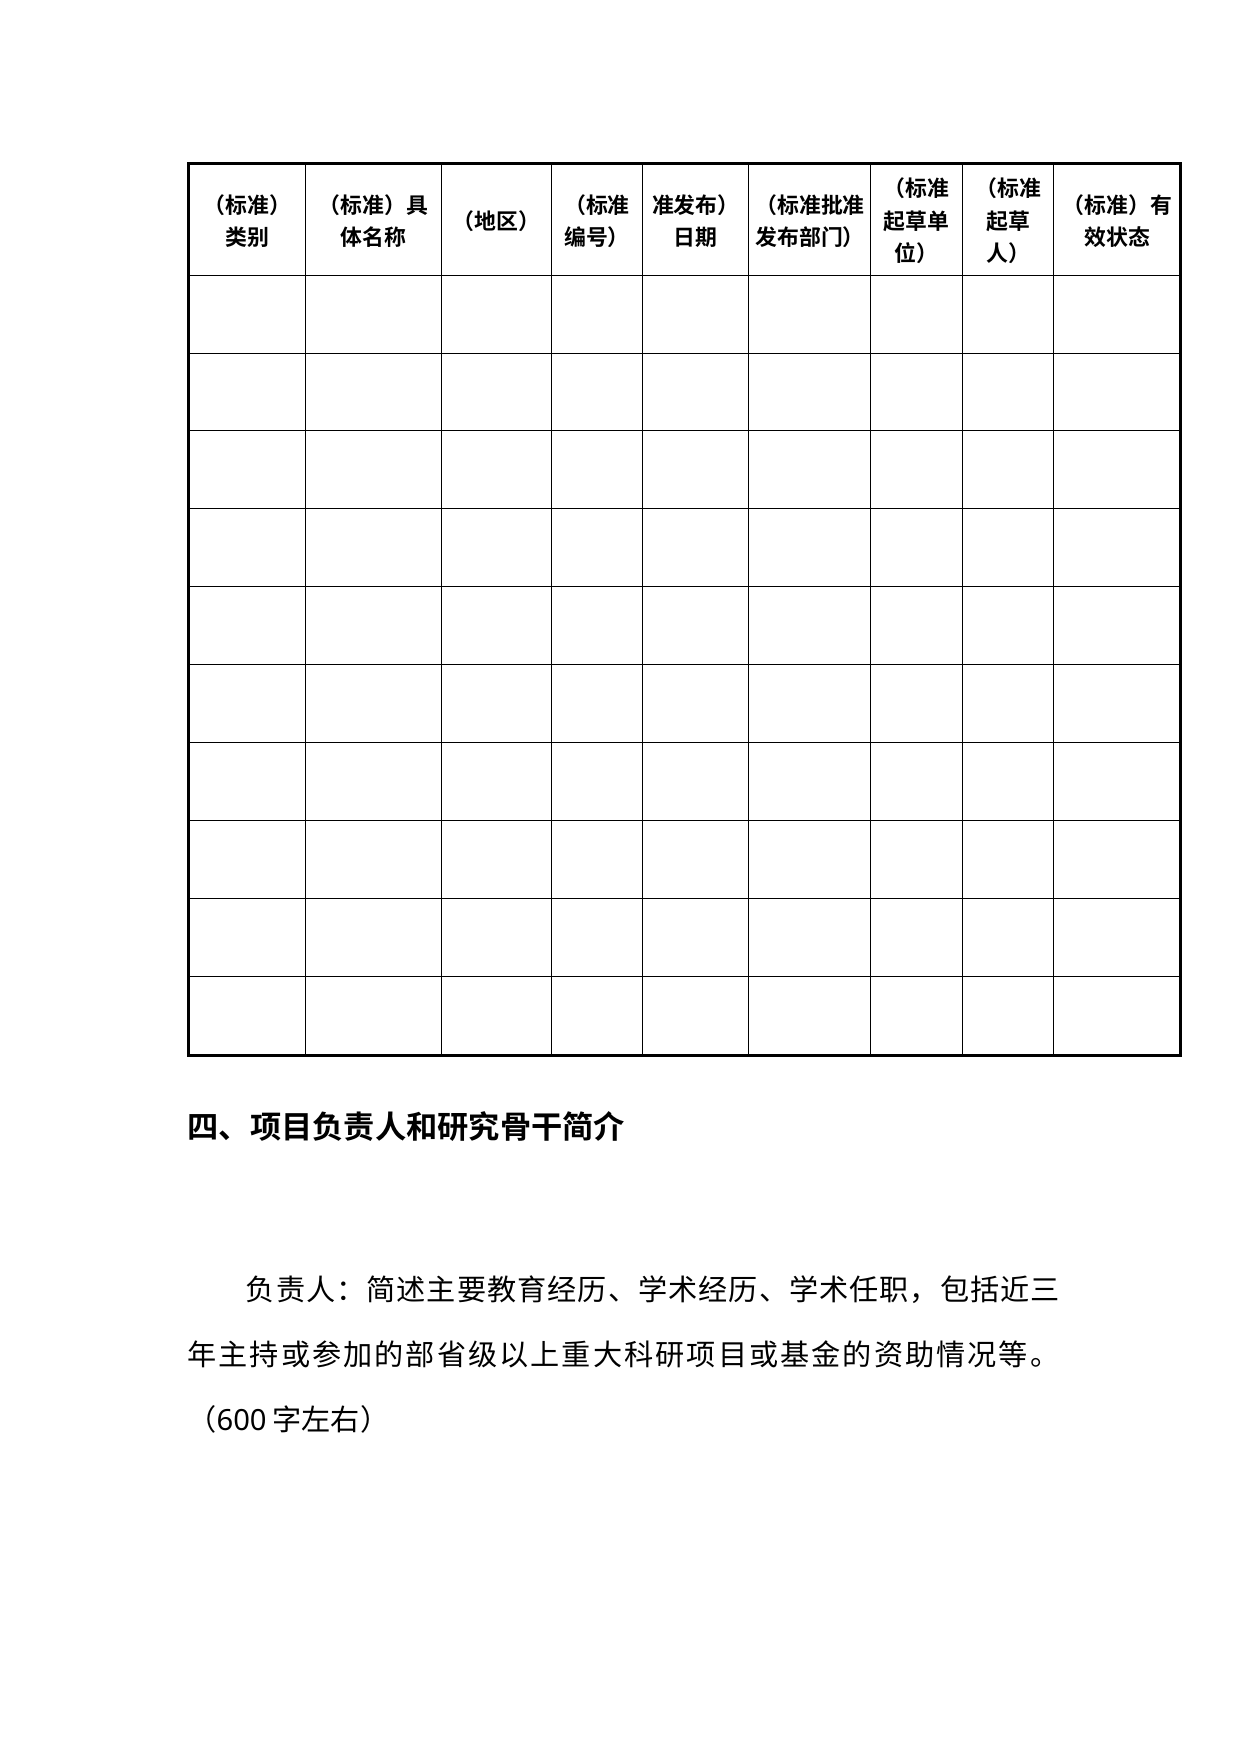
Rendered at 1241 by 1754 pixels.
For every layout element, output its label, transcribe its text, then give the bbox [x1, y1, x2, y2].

table_cell [643, 587, 748, 664]
table_header 授权号（标准编号） [552, 165, 642, 274]
table_cell [871, 899, 962, 976]
table_cell [963, 587, 1053, 664]
table_cell [643, 821, 748, 898]
table_cell [643, 977, 748, 1054]
table_cell [442, 743, 551, 820]
table_cell [963, 977, 1053, 1054]
table_cell [749, 977, 870, 1054]
table_header 权利人（标准起草单位） [871, 165, 962, 274]
table_cell [552, 587, 642, 664]
table_cell [963, 665, 1053, 742]
table_cell [963, 354, 1053, 430]
table_cell [190, 509, 305, 586]
table_cell [442, 665, 551, 742]
table_cell [190, 899, 305, 976]
table_cell [1054, 509, 1179, 586]
table_cell [442, 899, 551, 976]
table_cell [190, 354, 305, 430]
table_cell [963, 509, 1053, 586]
table_cell [1054, 665, 1179, 742]
table_header 发明专利（标准）有效状态 [1054, 165, 1179, 274]
table_cell [1054, 431, 1179, 508]
table_cell [749, 354, 870, 430]
table_cell [643, 431, 748, 508]
table_cell [749, 743, 870, 820]
table_cell [963, 276, 1053, 352]
table_cell [552, 509, 642, 586]
table_cell [871, 509, 962, 586]
table_cell [190, 276, 305, 352]
table_cell [306, 354, 441, 430]
table_cell [643, 743, 748, 820]
table_cell [1054, 977, 1179, 1054]
table_cell [643, 665, 748, 742]
table_cell [1054, 587, 1179, 664]
table_cell [552, 354, 642, 430]
table_cell [190, 977, 305, 1054]
table_header 知识产权（标准）具体名称 [306, 165, 441, 274]
table_cell [871, 821, 962, 898]
table_header 发明人（标准起草人） [963, 165, 1053, 274]
table_cell [306, 743, 441, 820]
table_cell [871, 743, 962, 820]
table_cell [1054, 354, 1179, 430]
table_cell [552, 977, 642, 1054]
table_cell [190, 665, 305, 742]
table_cell [552, 665, 642, 742]
table_cell [871, 354, 962, 430]
table_cell [552, 899, 642, 976]
table_cell [306, 276, 441, 352]
table_cell [306, 665, 441, 742]
table_cell [871, 276, 962, 352]
table_cell [552, 743, 642, 820]
table_cell [963, 431, 1053, 508]
table_header 证书编号 （标准批准发布部门） [749, 165, 870, 274]
text 负责人：简述主要教育经历、学术经历、学术任职，包括近三年主持或参加的部省级以上重大科研项目或基金的资助情况等。（600字左右） [187, 1255, 1060, 1450]
table_cell [643, 276, 748, 352]
table_cell [871, 977, 962, 1054]
table_cell [442, 354, 551, 430]
table_cell [749, 821, 870, 898]
table_cell [306, 899, 441, 976]
table_cell [871, 665, 962, 742]
table_cell [442, 431, 551, 508]
table_cell [190, 743, 305, 820]
table_cell [749, 509, 870, 586]
table_cell [963, 821, 1053, 898]
table_cell [1054, 899, 1179, 976]
table_cell [306, 431, 441, 508]
table_cell [442, 509, 551, 586]
table_cell [643, 354, 748, 430]
table_cell [749, 665, 870, 742]
table_cell [552, 431, 642, 508]
table_cell [749, 899, 870, 976]
table_header 授权（标准发布）日期 [643, 165, 748, 274]
table_cell [1054, 276, 1179, 352]
table_cell [963, 899, 1053, 976]
table_cell [190, 821, 305, 898]
table_cell [306, 587, 441, 664]
table_header 知识产权（标准）类别 [190, 165, 305, 274]
table_cell [749, 276, 870, 352]
table_cell [442, 276, 551, 352]
table_cell [190, 587, 305, 664]
table_header 国家 （地区） [442, 165, 551, 274]
table_cell [442, 587, 551, 664]
table_cell [1054, 743, 1179, 820]
subtitle 四、项目负责人和研究骨干简介 [187, 1092, 1053, 1157]
table_cell [749, 431, 870, 508]
table_cell [552, 821, 642, 898]
table_cell [749, 587, 870, 664]
table_cell [442, 977, 551, 1054]
table_cell [190, 431, 305, 508]
table_cell [1054, 821, 1179, 898]
table_cell [306, 977, 441, 1054]
table_cell [871, 587, 962, 664]
table_cell [306, 821, 441, 898]
table_cell [442, 821, 551, 898]
table_cell [552, 276, 642, 352]
table_cell [643, 509, 748, 586]
table_cell [871, 431, 962, 508]
table_cell [306, 509, 441, 586]
table_cell [643, 899, 748, 976]
table_cell [963, 743, 1053, 820]
